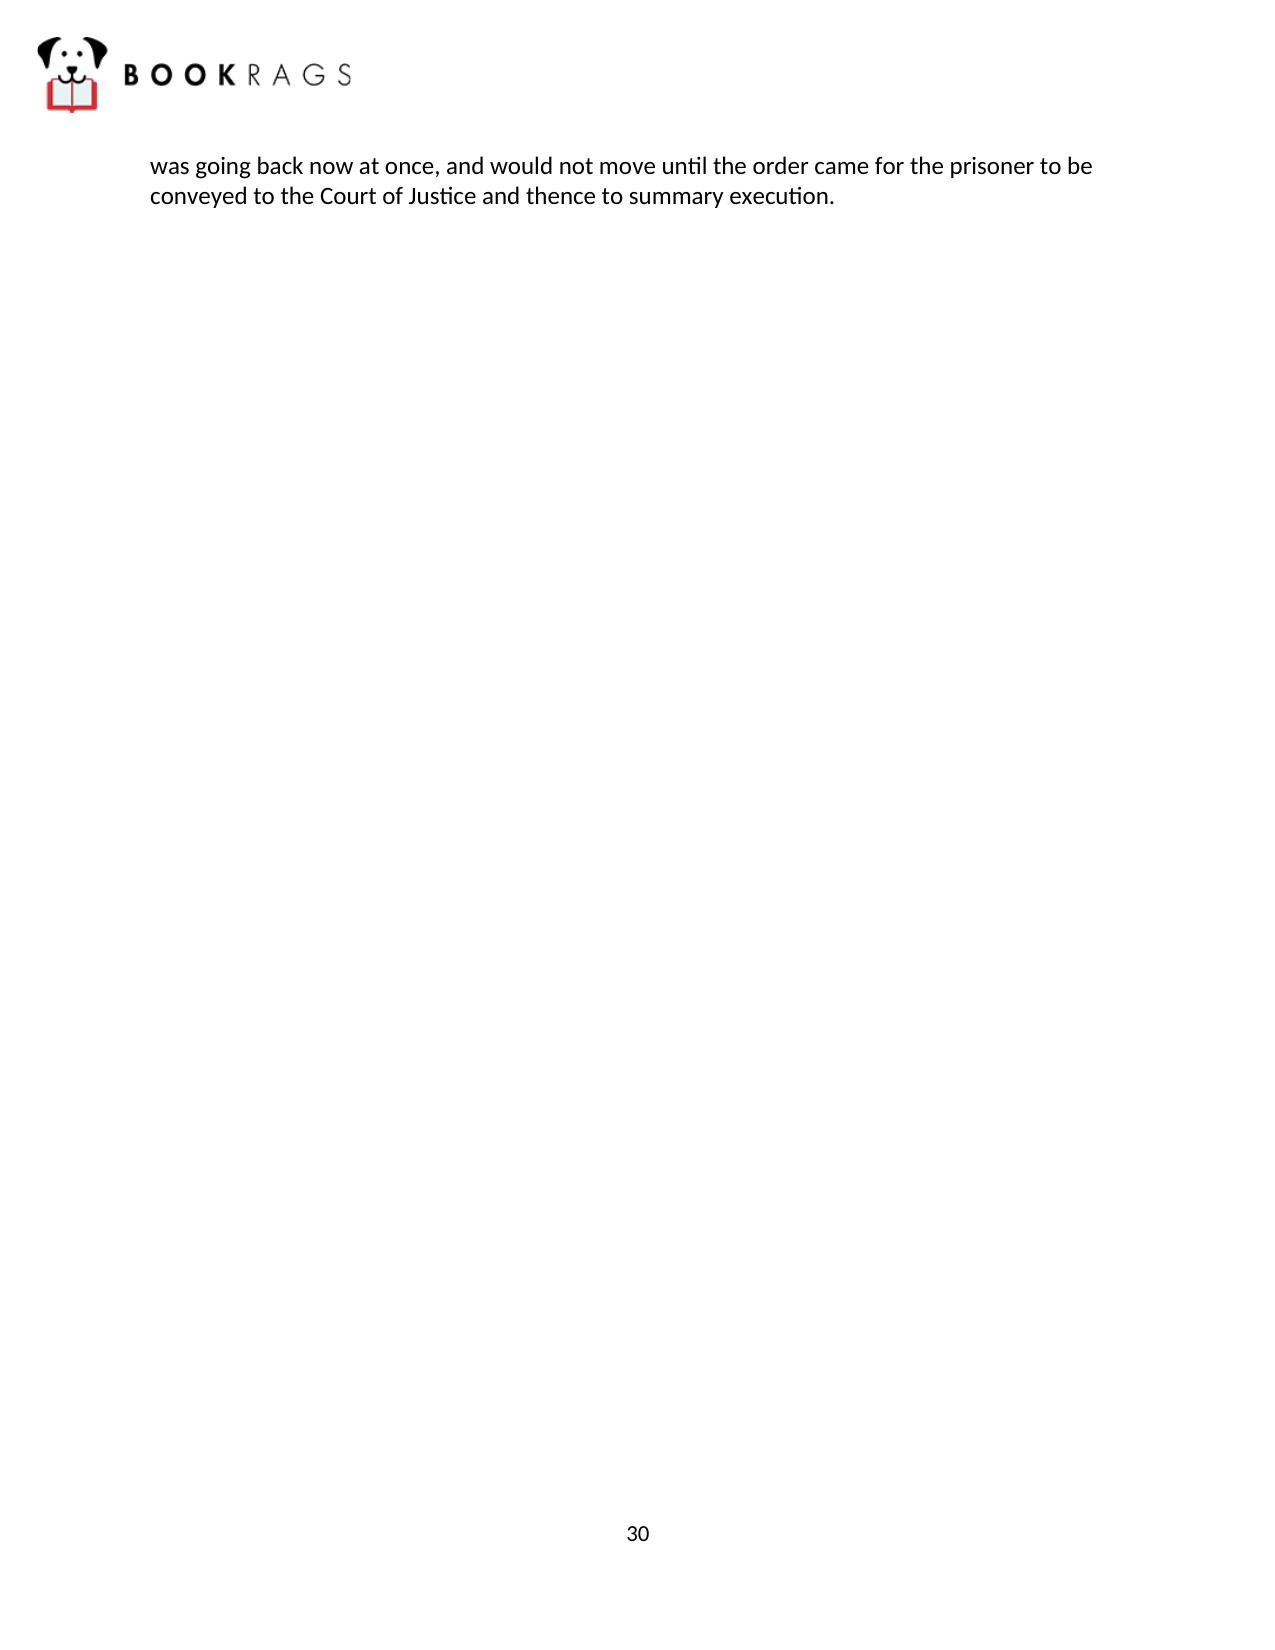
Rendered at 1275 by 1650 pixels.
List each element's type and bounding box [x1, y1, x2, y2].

text [150, 150, 1125, 211]
picture [37, 37, 351, 113]
